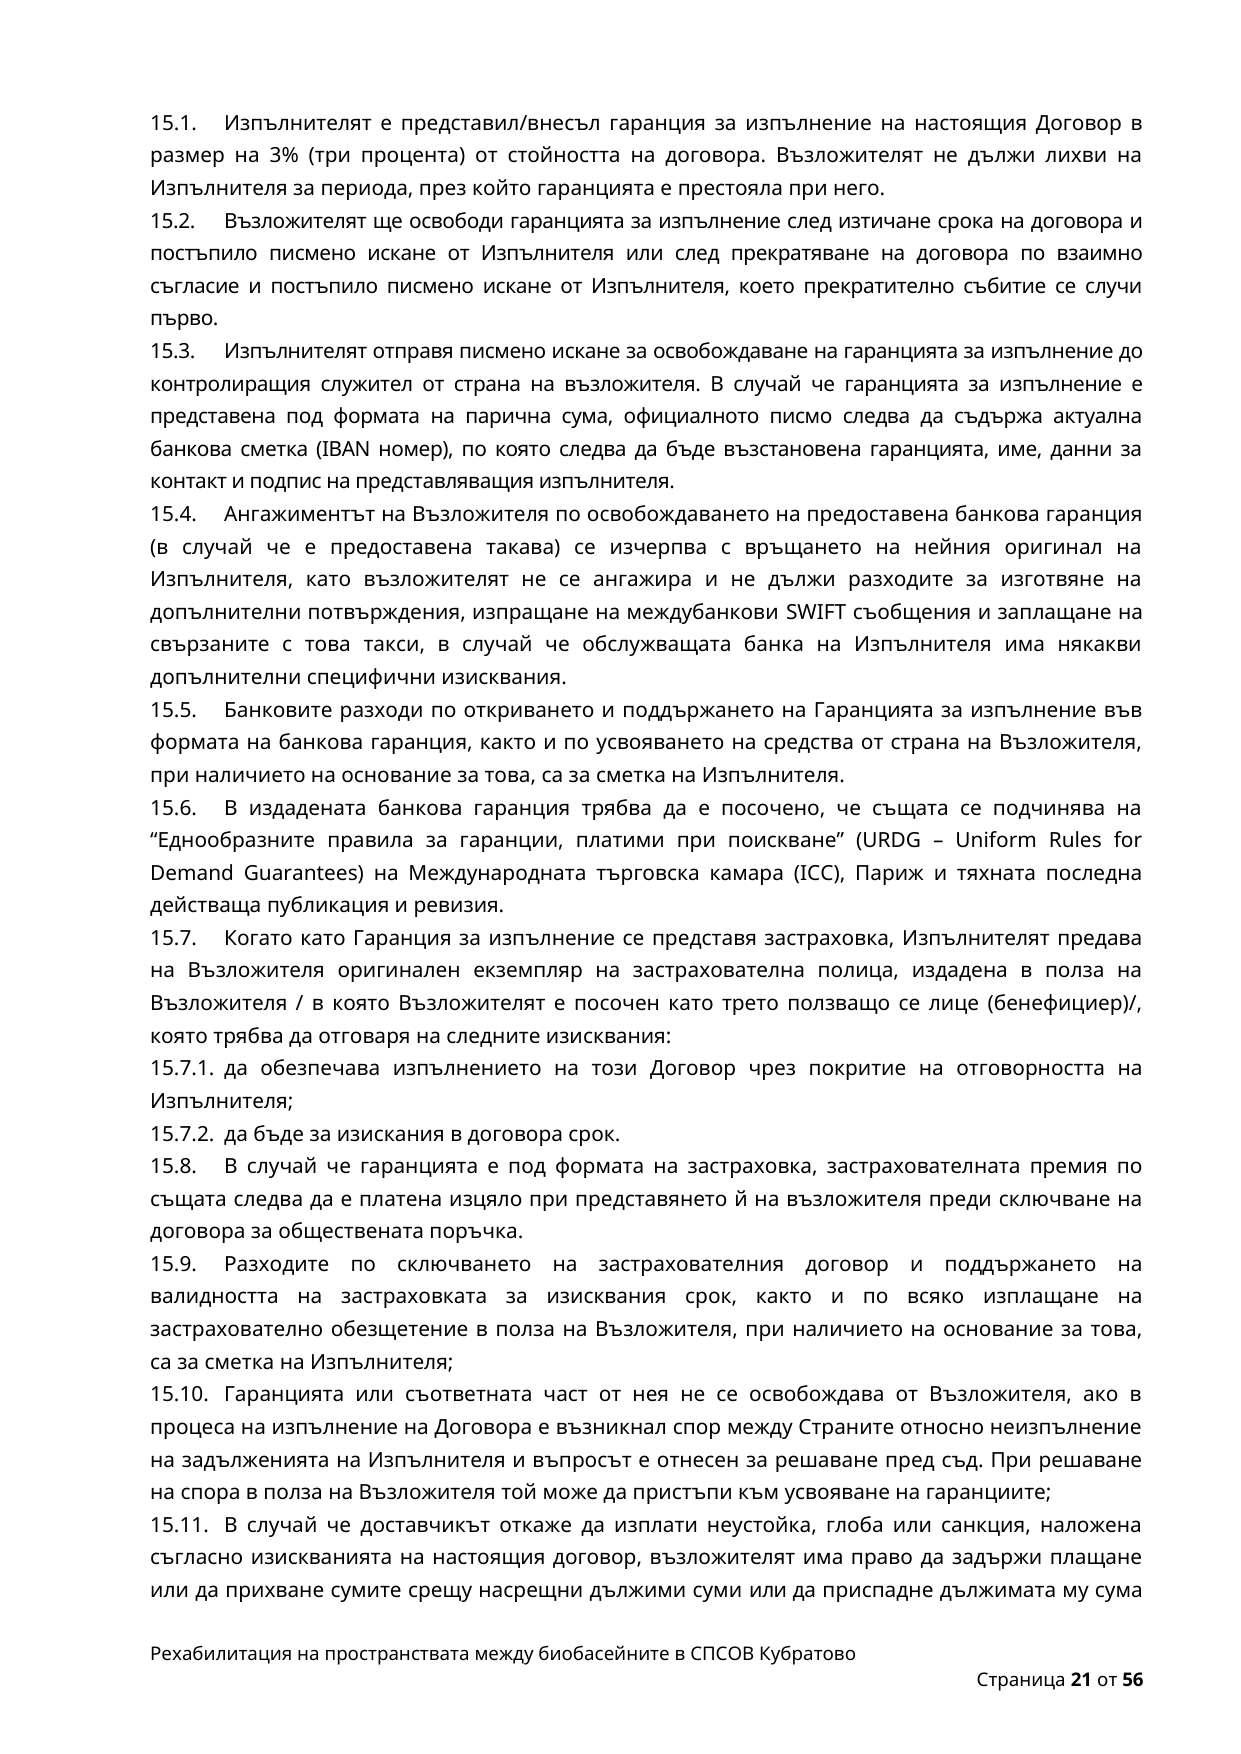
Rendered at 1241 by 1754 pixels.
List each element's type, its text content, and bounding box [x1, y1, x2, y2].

list Ангажиментът на Възложителя по освобождаването на предоставена банкова гаранция (в случай че е предоставена такава) се изчерпва с връщането на нейния оригинал на Изпълнителя, като възложителят не се ангажира и не дължи разходите за изготвяне на допълнителни потвърждения, изпращане на междубанкови SWIFT съобщения и заплащане на свързаните с това такси, в случай че обслужващата банка на Изпълнителя има някакви допълнителни специфични изисквания. [150, 499, 1143, 691]
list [150, 1510, 1143, 1603]
list Гаранцията или съответната част от нея не се освобождава от Възложителя, ако в процеса на изпълнение на Договора е възникнал спор между Страните относно неизпълнение на задълженията на Изпълнителя и въпросът е отнесен за решаване пред съд. При решаване на спора в полза на Възложителя той може да пристъпи към усвояване на гаранциите; [150, 1379, 1143, 1506]
list да обезпечава изпълнението на този Договор чрез покритие на отговорността на Изпълнителя; [150, 1053, 1143, 1114]
list Изпълнителят отправя писмено искане за освобождаване на гаранцията за изпълнение до контролиращия служител от страна на възложителя. В случай че гаранцията за изпълнение е представена под формата на парична сума, официалното писмо следва да съдържа актуална банкова сметка (IBAN номер), по която следва да бъде възстановена гаранцията, име, данни за контакт и подпис на представляващия изпълнителя. [150, 336, 1143, 495]
list Възложителят ще освободи гаранцията за изпълнение след изтичане срока на договора и постъпило писмено искане от Изпълнителя или след прекратяване на договора по взаимно съгласие и постъпило писмено искане от Изпълнителя, което прекратително събитие се случи първо. [150, 206, 1143, 332]
list Когато като Гаранция за изпълнение се представя застраховка, Изпълнителят предава на Възложителя оригинален екземпляр на застрахователна полица, издадена в полза на Възложителя / в която Възложителят е посочен като трето ползващо се лице (бенефициер)/, която трябва да отговаря на следните изисквания: [150, 923, 1143, 1049]
list Разходите по сключването на застрахователния договор и поддържането на валидността на застраховката за изисквания срок, както и по всяко изплащане на застрахователно обезщетение в полза на Възложителя, при наличието на основание за това, са за сметка на Изпълнителя; [150, 1249, 1143, 1375]
list Изпълнителят е представил/внесъл гаранция за изпълнение на настоящия Договор в размер на 3% (три процента) от стойността на договора. Възложителят не дължи лихви на Изпълнителя за периода, през който гаранцията е престояла при него. [150, 108, 1143, 202]
list В случай че гаранцията е под формата на застраховка, застрахователната премия по същата следва да е платена изцяло при представянето й на възложителя преди сключване на договора за обществената поръчка. [150, 1151, 1143, 1245]
list В издадената банкова гаранция трябва да е посочено, че същата се подчинява на “Еднообразните правила за гаранции, платими при поискване” (URDG – Uniform Rules for Demand Guarantees) на Международната търговска камара (ICC), Париж и тяхната последна действаща публикация и ревизия. [150, 793, 1143, 919]
list да бъде за изискания в договора срок. [150, 1119, 1143, 1147]
list Банковите разходи по откриването и поддържането на Гаранцията за изпълнение във формата на банкова гаранция, както и по усвояването на средства от страна на Възложителя, при наличието на основание за това, са за сметка на Изпълнителя. [150, 695, 1143, 788]
